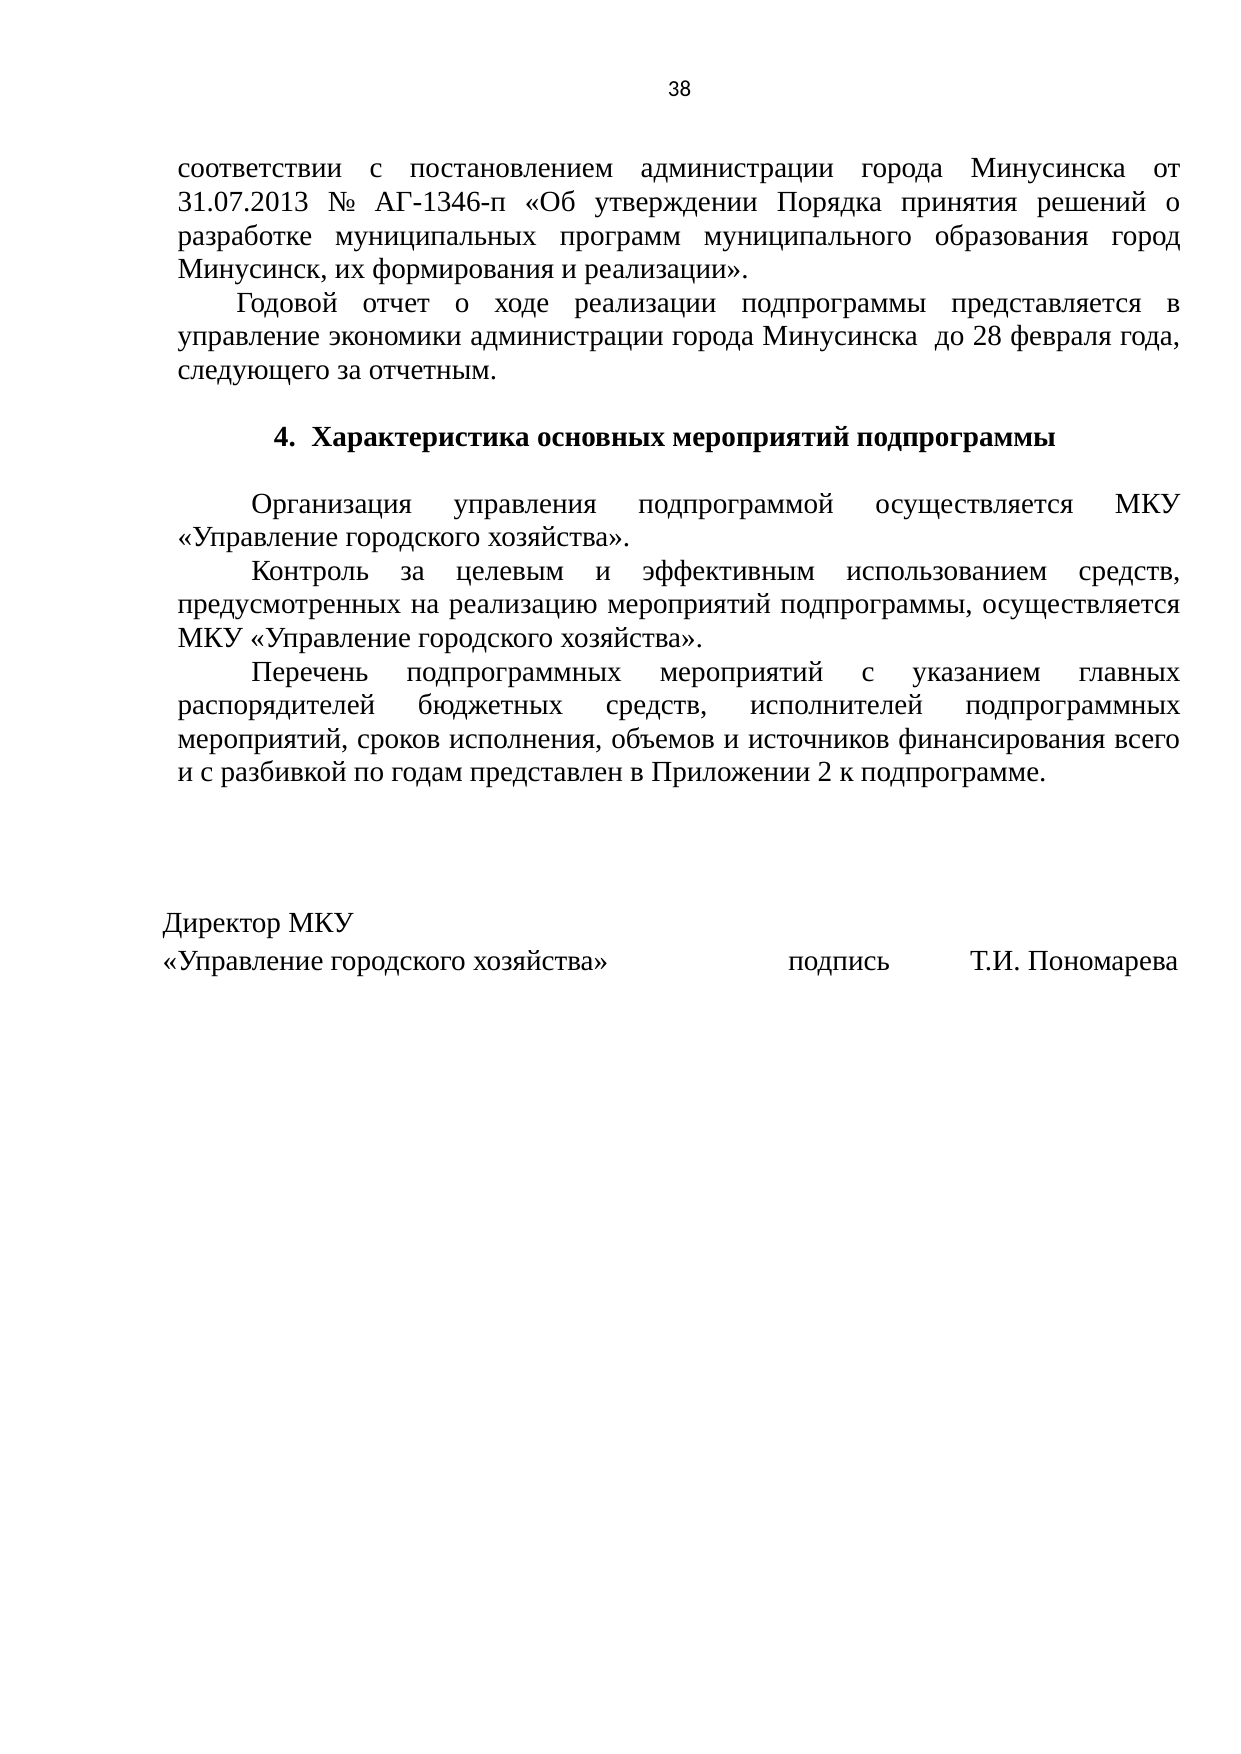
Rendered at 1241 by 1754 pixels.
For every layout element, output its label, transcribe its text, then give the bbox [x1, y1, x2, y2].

text Организация управления подпрограммой осуществляется МКУ «Управление городского хозяйства». [177, 486, 1181, 553]
text Директор МКУ [162, 905, 1196, 939]
list Характеристика основных мероприятий подпрограммы [274, 419, 1181, 452]
text Годовой отчет о ходе реализации подпрограммы представляется в управление экономики администрации города Минусинска до 28 февраля года, следующего за отчетным. [177, 285, 1181, 385]
text Контроль за целевым и эффективным использованием средств, предусмотренных на реализацию мероприятий подпрограммы, осуществляется МКУ «Управление городского хозяйства». [177, 553, 1181, 654]
text Перечень подпрограммных мероприятий с указанием главных распорядителей бюджетных средств, исполнителей подпрограммных мероприятий, сроков исполнения, объемов и источников финансирования всего и с разбивкой по годам представлен в Приложении 2 к подпрограмме. [177, 654, 1181, 788]
text «Управление городского хозяйства» подпись Т.И. Пономарева [162, 943, 1181, 976]
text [177, 151, 1181, 285]
